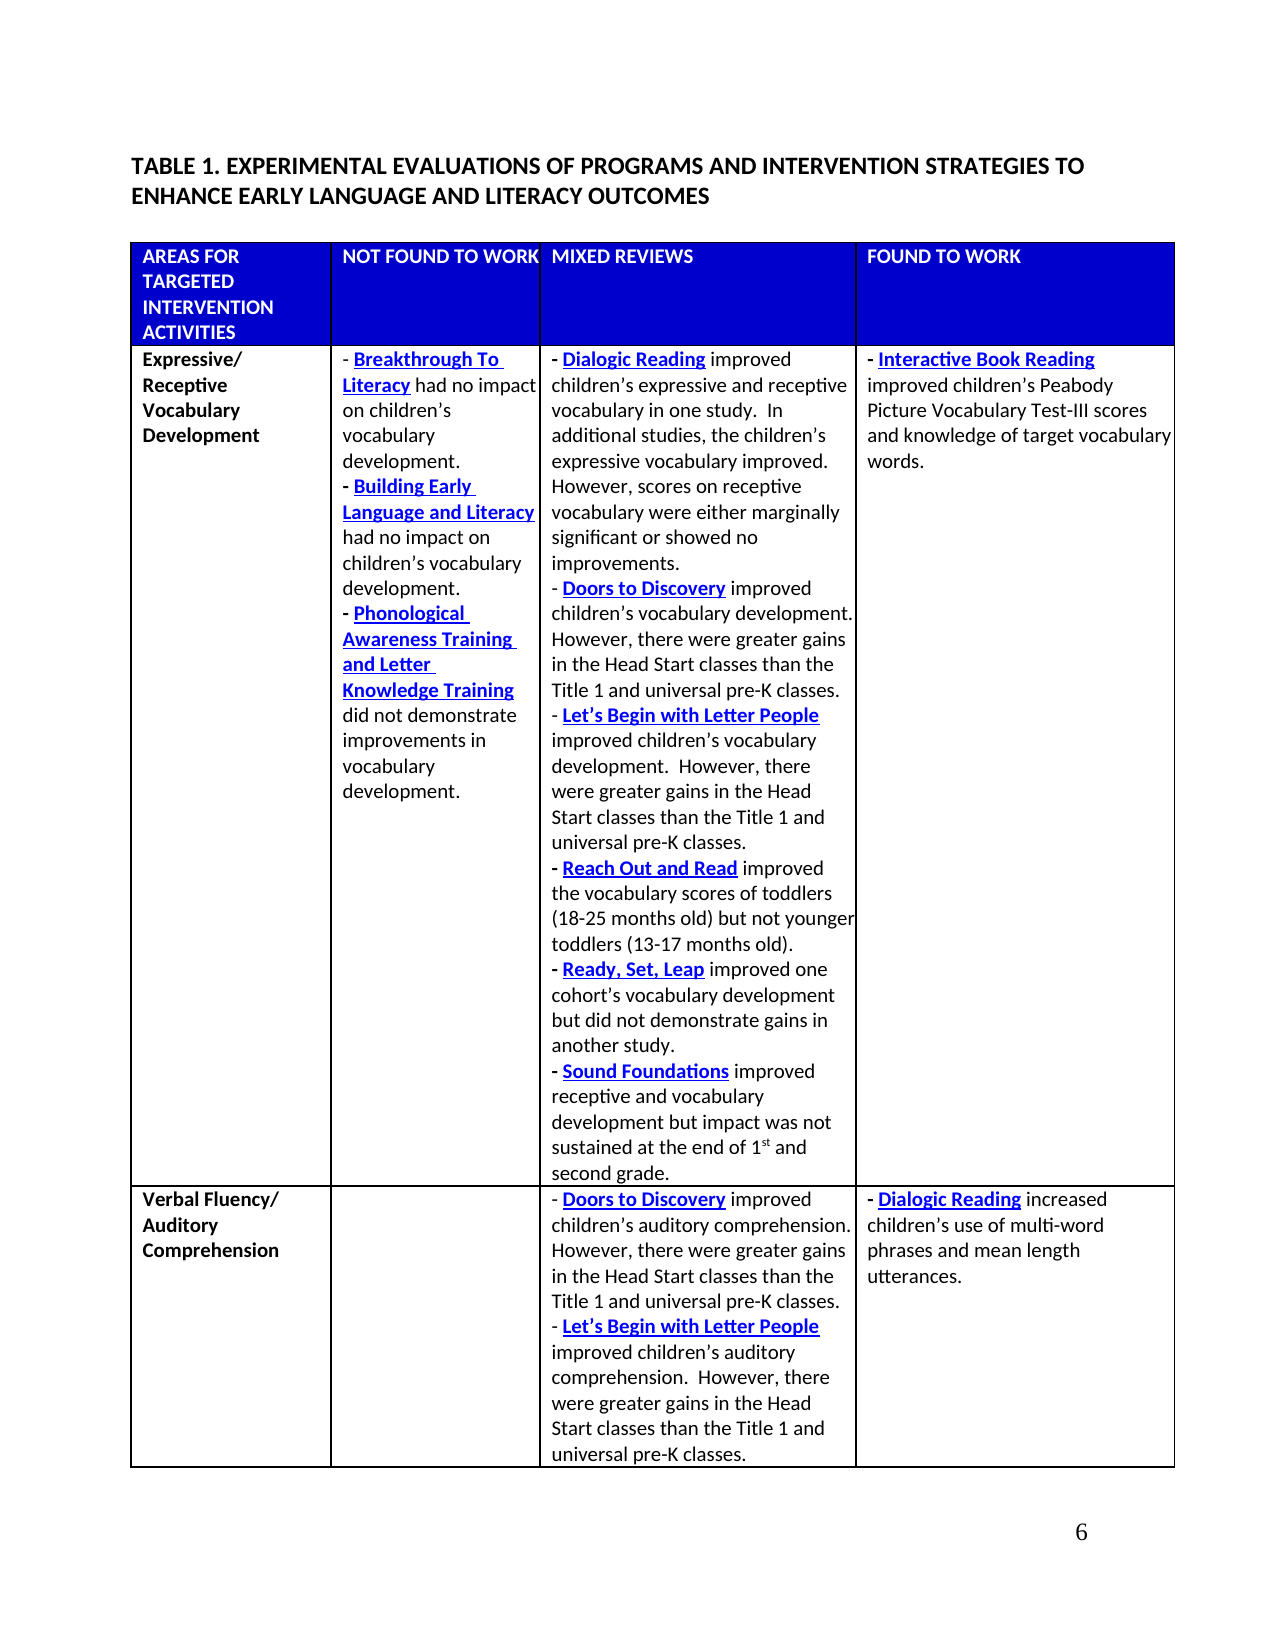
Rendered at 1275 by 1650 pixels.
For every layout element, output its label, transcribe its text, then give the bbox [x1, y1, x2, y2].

table_header AREAS FOR TARGETED INTERVENTION ACTIVITIES [132, 243, 330, 345]
text TABLE 1. EXPERIMENTAL EVALUATIONS OF PROGRAMS AND INTERVENTION STRATEGIES TO ENHANCE EARLY LANGUAGE AND LITERACY OUTCOMES [131, 150, 1087, 211]
table_cell - Interactive Book Reading improved children’s Peabody Picture Vocabulary Test-III scores and knowledge of target vocabulary words. [857, 346, 1174, 1185]
table_cell - Dialogic Reading improved children’s expressive and receptive vocabulary in one study. In additional studies, the children’s expressive vocabulary improved. However, scores on receptive vocabulary were either marginally significant or showed no improvements. - Doors to Discovery improved children’s vocabulary development. However, there were greater gains in the Head Start classes than the Title 1 and universal pre-K classes. - Let’s Begin with Letter People improved children’s vocabulary development. However, there were greater gains in the Head Start classes than the Title 1 and universal pre-K classes. - Reach Out and Read improved the vocabulary scores of toddlers (18-25 months old) but not younger toddlers (13-17 months old). - Ready, Set, Leap improved one cohort’s vocabulary development but did not demonstrate gains in another study. - Sound Foundations improved receptive and vocabulary development but impact was not sustained at the end of 1st and second grade. [541, 346, 855, 1185]
table_cell - Dialogic Reading increased children’s use of multi-word phrases and mean length utterances. [857, 1187, 1174, 1466]
table_cell Verbal Fluency/ Auditory Comprehension [132, 1187, 330, 1466]
table_cell - Breakthrough To Literacy had no impact on children’s vocabulary development. - Building Early Language and Literacy had no impact on children’s vocabulary development. - Phonological Awareness Training and Letter Knowledge Training did not demonstrate improvements in vocabulary development. [332, 346, 539, 1185]
table_cell Expressive/ Receptive Vocabulary Development [132, 346, 330, 1185]
table_header NOT FOUND TO WORK [332, 243, 539, 345]
table_cell [332, 1187, 539, 1466]
table_header FOUND TO WORK [857, 243, 1174, 345]
table_header MIXED REVIEWS [541, 243, 855, 345]
table_cell - Doors to Discovery improved children’s auditory comprehension. However, there were greater gains in the Head Start classes than the Title 1 and universal pre-K classes. - Let’s Begin with Letter People improved children’s auditory comprehension. However, there were greater gains in the Head Start classes than the Title 1 and universal pre-K classes. [541, 1187, 855, 1466]
